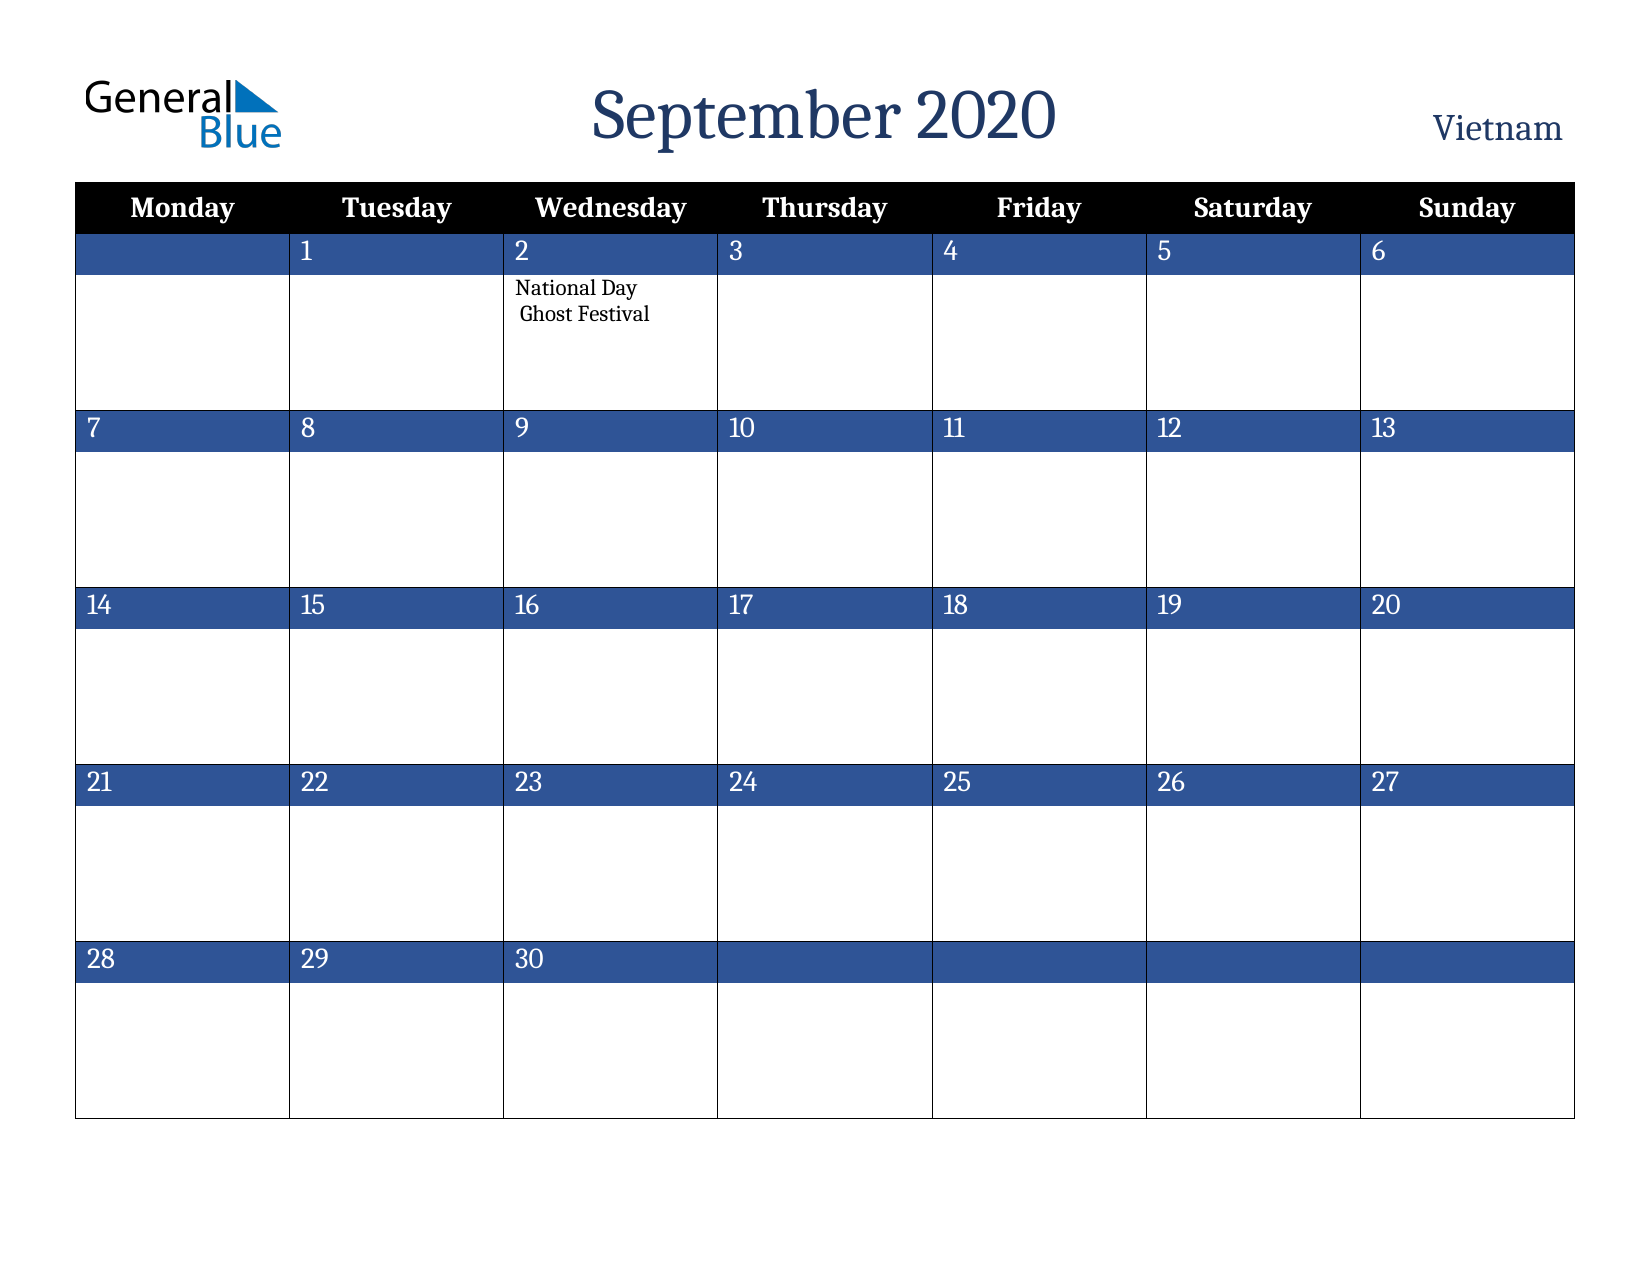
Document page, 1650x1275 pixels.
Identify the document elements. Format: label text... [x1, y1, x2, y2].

table_cell 15 [290, 588, 503, 629]
table_cell [718, 629, 932, 764]
table_cell Friday [933, 183, 1146, 233]
table_cell [504, 452, 717, 587]
table_cell [933, 983, 1146, 1118]
table_cell 22 [290, 765, 503, 806]
table_cell [76, 629, 289, 764]
table_cell 29 [290, 942, 503, 983]
table_cell [718, 806, 932, 941]
table_cell [76, 452, 289, 587]
table_cell National Day Ghost Festival [504, 275, 717, 410]
table_cell 8 [290, 411, 503, 452]
table_cell [1147, 983, 1360, 1118]
table_cell [1361, 942, 1574, 983]
table_cell [1147, 806, 1360, 941]
table_cell [1361, 452, 1574, 587]
table_cell 26 [1147, 765, 1360, 806]
table_cell [933, 275, 1146, 410]
table_cell Wednesday [504, 183, 717, 233]
table_cell [718, 942, 932, 983]
table_cell [290, 983, 503, 1118]
table_cell [933, 452, 1146, 587]
table_cell Monday [76, 183, 289, 233]
table_cell [290, 452, 503, 587]
table_cell 3 [718, 234, 932, 275]
table_cell [1147, 452, 1360, 587]
table_cell Saturday [1147, 183, 1360, 233]
table_cell 14 [76, 588, 289, 629]
table_cell 16 [504, 588, 717, 629]
table_cell [290, 629, 503, 764]
table_cell [76, 275, 289, 410]
table_cell Sunday [1361, 183, 1574, 233]
table_cell [76, 983, 289, 1118]
table_cell 30 [504, 942, 717, 983]
table_cell [1361, 806, 1574, 941]
table_cell 9 [504, 411, 717, 452]
table_cell Thursday [718, 183, 932, 233]
table_cell [1361, 983, 1574, 1118]
table_cell [1361, 275, 1574, 410]
table_cell 17 [718, 588, 932, 629]
table_cell 4 [933, 234, 1146, 275]
table_cell 10 [718, 411, 932, 452]
table_header Vietnam [1146, 75, 1574, 182]
table_cell [290, 275, 503, 410]
table_cell [290, 806, 503, 941]
table_cell [504, 806, 717, 941]
table_cell 21 [76, 765, 289, 806]
table_cell 28 [76, 942, 289, 983]
table_cell [76, 234, 289, 275]
table_cell 23 [504, 765, 717, 806]
table_cell 2 [504, 234, 717, 275]
table_cell 13 [1361, 411, 1574, 452]
table_cell [504, 629, 717, 764]
table_cell 11 [933, 411, 1146, 452]
table_header [76, 75, 503, 182]
table_cell [933, 806, 1146, 941]
table_cell 7 [76, 411, 289, 452]
table_cell [504, 983, 717, 1118]
table_cell 25 [933, 765, 1146, 806]
table_cell [718, 983, 932, 1118]
table_cell [1147, 942, 1360, 983]
picture [86, 80, 281, 148]
table_header September 2020 [504, 75, 1146, 182]
table_cell [933, 942, 1146, 983]
table_cell Tuesday [290, 183, 503, 233]
table_cell 5 [1147, 234, 1360, 275]
table_cell [718, 452, 932, 587]
table_cell [1147, 629, 1360, 764]
table_cell [76, 806, 289, 941]
table_cell 18 [933, 588, 1146, 629]
table_cell 24 [718, 765, 932, 806]
table_cell [718, 275, 932, 410]
table_cell 1 [290, 234, 503, 275]
table_cell [933, 629, 1146, 764]
table_cell 19 [1147, 588, 1360, 629]
table_cell 12 [1147, 411, 1360, 452]
table_cell 20 [1361, 588, 1574, 629]
table_cell 27 [1361, 765, 1574, 806]
table_cell [1147, 275, 1360, 410]
table_cell [1361, 629, 1574, 764]
table_cell 6 [1361, 234, 1574, 275]
